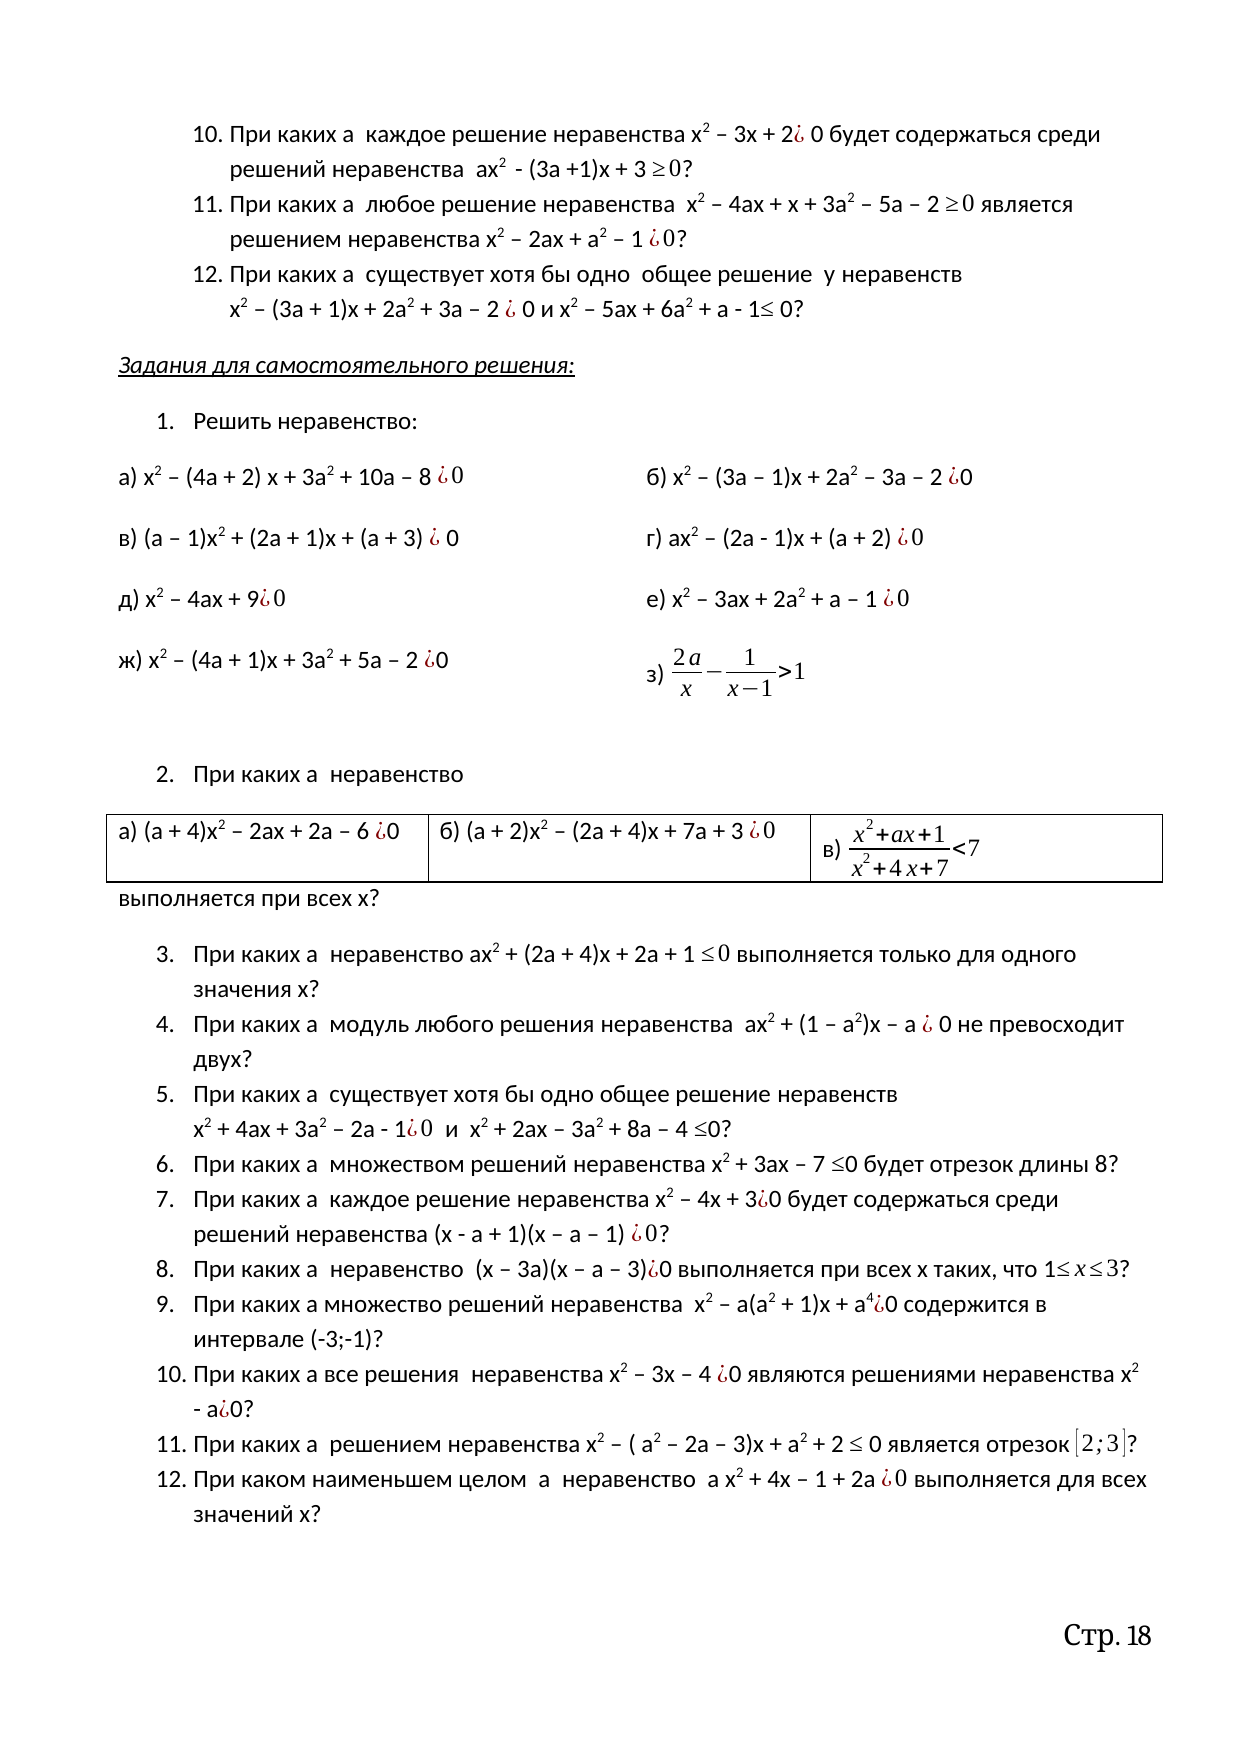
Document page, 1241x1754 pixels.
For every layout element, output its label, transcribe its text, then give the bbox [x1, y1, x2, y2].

list х2 – (3а + 1)х + 2а2 + 3а – 2 0 и х2 – 5ах + 6а2 + а - 1 0? [229, 293, 1152, 324]
list При каких а неравенство [156, 758, 1152, 789]
list При каком наименьшем целом а неравенство а х2 + 4х – 1 + 2а выполняется для всех значений х? [156, 1463, 1152, 1529]
list При каких а все решения неравенства х2 – 3х – 4 0 являются решениями неравенства х2 - а0? [156, 1358, 1152, 1424]
list При каких а существует хотя бы одно общее решение неравенств х2 + 4ах + 3а2 – 2а - 1 и х2 + 2ах – 3а2 + 8а – 4 0? [156, 1078, 1152, 1144]
list При каких а неравенство ах2 + (2а + 4)х + 2а + 1 выполняется только для одного значения х? [156, 938, 1152, 1004]
table_header б) (а + 2)х2 – (2а + 4)х + 7а + 3 [429, 815, 810, 881]
list При каких а каждое решение неравенства х2 – 4х + 30 будет содержаться среди решений неравенства (х - а + 1)(х – а – 1) ? [156, 1183, 1152, 1249]
text выполняется при всех х? [118, 883, 1152, 913]
list При каких а каждое решение неравенства х2 – 3х + 2 0 будет содержаться среди решений неравенства ах2 - (3а +1)х + 3 ? [192, 118, 1152, 184]
list При каких а модуль любого решения неравенства ах2 + (1 – а2)х – а 0 не превосходит двух? [156, 1008, 1152, 1074]
list Решить неравенство: [156, 405, 1152, 435]
table_header б) х2 – (3а – 1)х + 2а2 – 3а – 2 0 [635, 461, 1163, 522]
table_cell з) [635, 644, 1163, 703]
table_header в) [811, 815, 1162, 881]
list При каких а решением неравенства х2 – ( а2 – 2а – 3)х + а2 + 2 0 является отрезок ? [156, 1428, 1152, 1459]
table_cell ж) х2 – (4а + 1)х + 3а2 + 5а – 2 0 [107, 644, 635, 703]
table_cell в) (а – 1)х2 + (2а + 1)х + (а + 3) 0 [107, 522, 635, 583]
table_cell г) ах2 – (2а - 1)х + (а + 2) [635, 522, 1163, 583]
list При каких а существует хотя бы одно общее решение у неравенств [192, 258, 1152, 289]
text Задания для самостоятельного решения: [118, 349, 1152, 379]
list При каких а множеством решений неравенства х2 + 3ах – 7 0 будет отрезок длины 8? [156, 1148, 1152, 1179]
table_cell е) х2 – 3ах + 2а2 + а – 1 [635, 583, 1163, 644]
table_header а) х2 – (4а + 2) х + 3а2 + 10а – 8 [107, 461, 635, 522]
table_cell д) х2 – 4ах + 9 [107, 583, 635, 644]
list При каких а любое решение неравенства х2 – 4ах + х + 3а2 – 5а – 2 является решением неравенства х2 – 2ах + а2 – 1 ? [192, 188, 1152, 254]
table_header а) (а + 4)х2 – 2ах + 2а – 6 0 [107, 815, 428, 881]
list При каких а неравенство (х – 3а)(х – а – 3)0 выполняется при всех х таких, что 1? [156, 1253, 1152, 1284]
list При каких а множество решений неравенства х2 – а(а2 + 1)х + а40 содержится в интервале (-3;-1)? [156, 1288, 1152, 1354]
